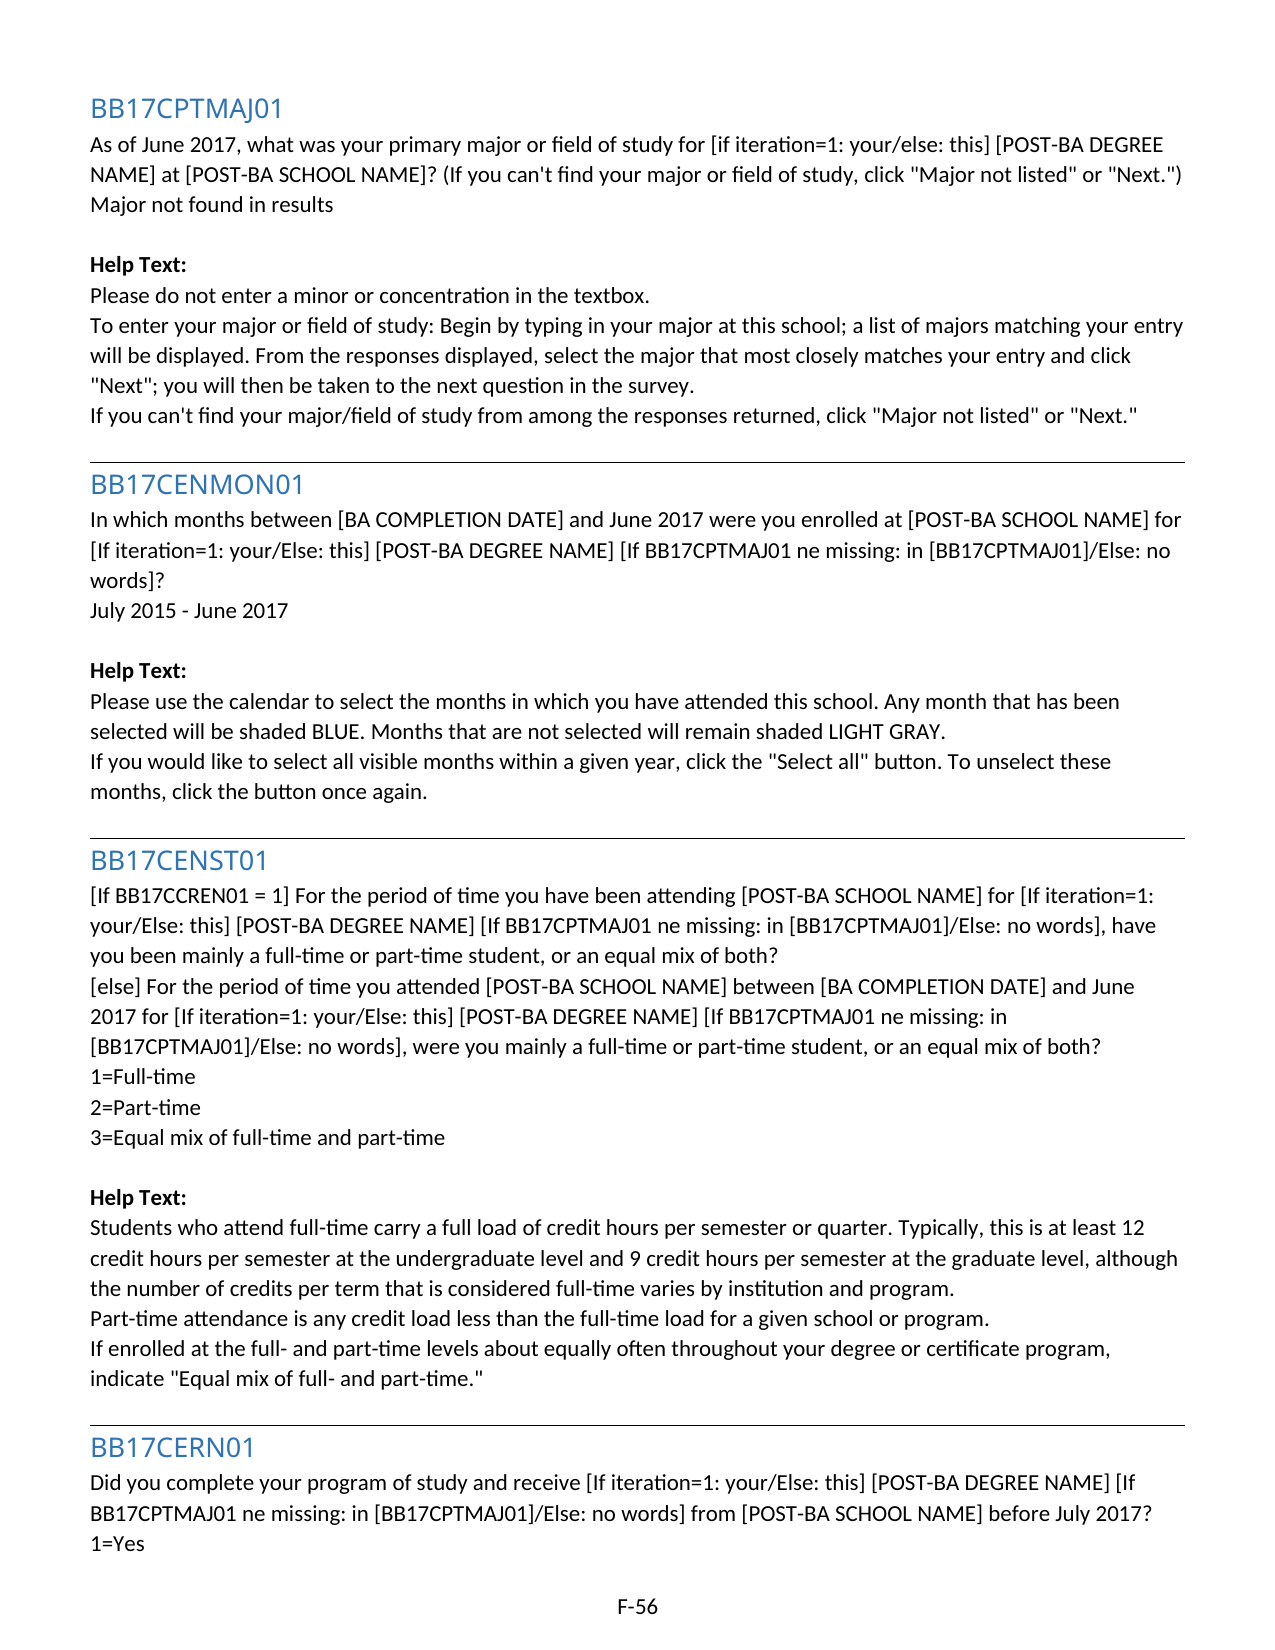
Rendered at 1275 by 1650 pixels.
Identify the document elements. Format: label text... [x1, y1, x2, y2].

text If you would like to select all visible months within a given year, click the "Select all" button. To unselect these months, click the button once again. [90, 747, 1185, 805]
subtitle BB17CENST01 [90, 841, 1185, 878]
text In which months between [BA COMPLETION DATE] and June 2017 were you enrolled at [POST-BA SCHOOL NAME] for [If iteration=1: your/Else: this] [POST-BA DEGREE NAME] [If BB17CPTMAJ01 ne missing: in [BB17CPTMAJ01]/Else: no words]? [90, 506, 1185, 594]
text Help Text: [90, 1183, 1185, 1211]
text Major not found in results [90, 190, 1185, 218]
text If you can't find your major/field of study from among the responses returned, click "Major not listed" or "Next." [90, 402, 1185, 430]
text Help Text: [90, 657, 1185, 684]
text 1=Full-time [90, 1062, 1185, 1091]
text 3=Equal mix of full-time and part-time [90, 1123, 1185, 1151]
text [If BB17CCREN01 = 1] For the period of time you have been attending [POST-BA SCHOOL NAME] for [If iteration=1: your/Else: this] [POST-BA DEGREE NAME] [If BB17CPTMAJ01 ne missing: in [BB17CPTMAJ01]/Else: no words], have you been mainly a full-time or part-time student, or an equal mix of both? [else] For the period of time you attended [POST-BA SCHOOL NAME] between [BA COMPLETION DATE] and June 2017 for [If iteration=1: your/Else: this] [POST-BA DEGREE NAME] [If BB17CPTMAJ01 ne missing: in [BB17CPTMAJ01]/Else: no words], were you mainly a full-time or part-time student, or an equal mix of both? [90, 881, 1185, 1060]
subtitle BB17CPTMAJ01 [90, 90, 1185, 127]
text As of June 2017, what was your primary major or field of study for [if iteration=1: your/else: this] [POST-BA DEGREE NAME] at [POST-BA SCHOOL NAME]? (If you can't find your major or field of study, click "Major not listed" or "Next.") [90, 130, 1185, 188]
text Did you complete your program of study and receive [If iteration=1: your/Else: this] [POST-BA DEGREE NAME] [If BB17CPTMAJ01 ne missing: in [BB17CPTMAJ01]/Else: no words] from [POST-BA SCHOOL NAME] before July 2017? [90, 1468, 1185, 1527]
text Please use the calendar to select the months in which you have attended this school. Any month that has been selected will be shaded BLUE. Months that are not selected will remain shaded LIGHT GRAY. [90, 687, 1185, 745]
text Help Text: [90, 251, 1185, 279]
text 2=Part-time [90, 1093, 1185, 1121]
text If enrolled at the full- and part-time levels about equally often throughout your degree or certificate program, indicate "Equal mix of full- and part-time." [90, 1334, 1185, 1393]
text July 2015 - June 2017 [90, 596, 1185, 624]
text Part-time attendance is any credit load less than the full-time load for a given school or program. [90, 1304, 1185, 1332]
text To enter your major or field of study: Begin by typing in your major at this school; a list of majors matching your entry will be displayed. From the responses displayed, select the major that most closely matches your entry and click "Next"; you will then be taken to the next question in the survey. [90, 311, 1185, 399]
subtitle BB17CENMON01 [90, 466, 1185, 503]
subtitle BB17CERN01 [90, 1429, 1185, 1466]
text Please do not enter a minor or concentration in the textbox. [90, 281, 1185, 309]
text Students who attend full-time carry a full load of credit hours per semester or quarter. Typically, this is at least 12 credit hours per semester at the undergraduate level and 9 credit hours per semester at the graduate level, although the number of credits per term that is considered full-time varies by institution and program. [90, 1213, 1185, 1302]
text 1=Yes [90, 1529, 1185, 1557]
